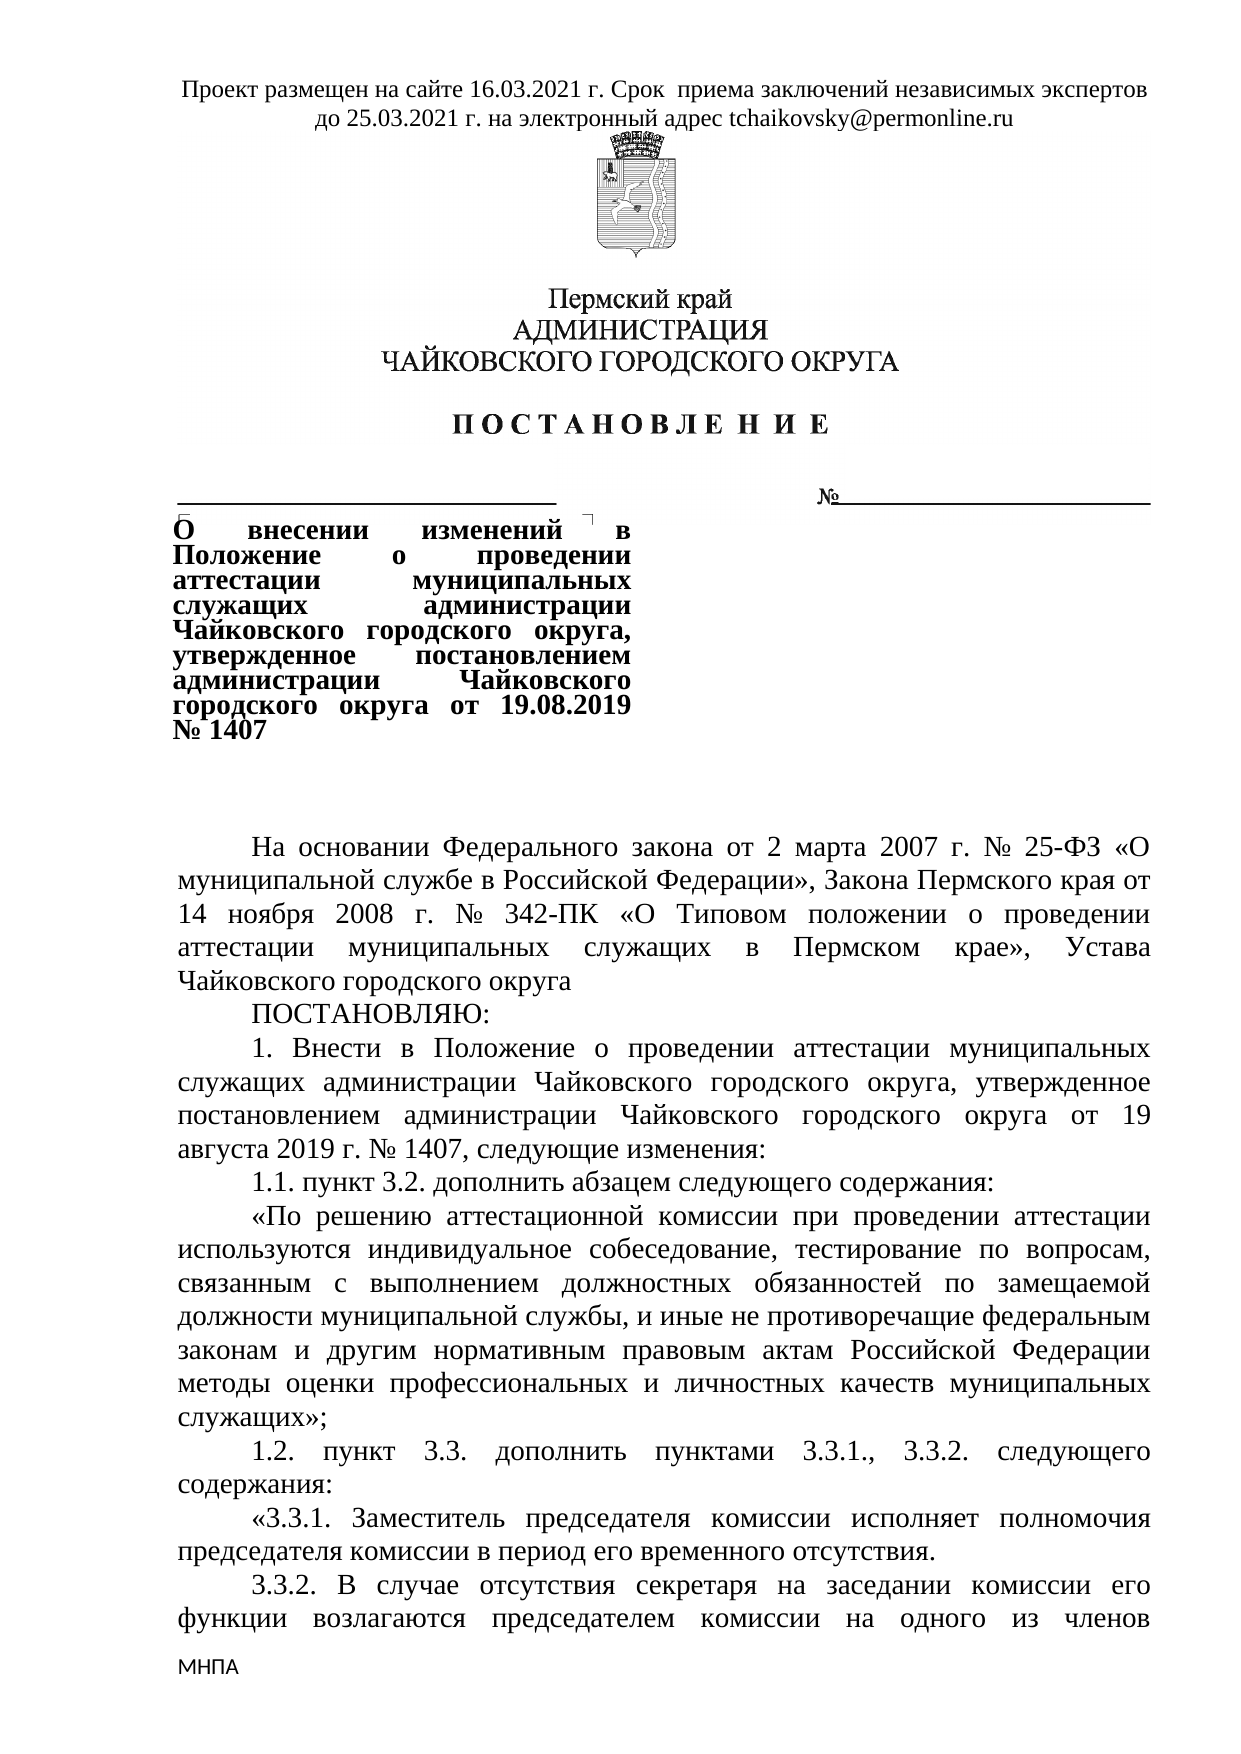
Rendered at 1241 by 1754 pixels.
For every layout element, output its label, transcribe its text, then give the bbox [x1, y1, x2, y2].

text 1. Внести в Положение о проведении аттестации муниципальных служащих администрации Чайковского городского округа, утвержденное постановлением администрации Чайковского городского округа от 19 августа 2019 г. № 1407, следующие изменения: [177, 1030, 1152, 1164]
text «По решению аттестационной комиссии при проведении аттестации используются индивидуальное собеседование, тестирование по вопросам, связанным с выполнением должностных обязанностей по замещаемой должности муниципальной службы, и иные не противоречащие федеральным законам и другим нормативным правовым актам Российской Федерации методы оценки профессиональных и личностных качеств муниципальных служащих»; [177, 1198, 1152, 1433]
text 1.1. пункт 3.2. дополнить абзацем следующего содержания: [177, 1164, 1152, 1198]
text 1.2. пункт 3.3. дополнить пунктами 3.3.1., 3.3.2. следующего содержания: [177, 1433, 1152, 1500]
text ПОСТАНОВЛЯЮ: [177, 997, 1152, 1030]
text 3.3.2. В случае отсутствия секретаря на заседании комиссии его функции возлагаются председателем комиссии на одного из членов комиссии». [177, 1567, 1152, 1634]
picture [177, 131, 1151, 525]
text На основании Федерального закона от 2 марта 2007 г. № 25-ФЗ «О муниципальной службе в Российской Федерации», Закона Пермского края от 14 ноября 2008 г. № 342-ПК «О Типовом положении о проведении аттестации муниципальных служащих в Пермском крае», Устава Чайковского городского округа [177, 829, 1152, 997]
text «3.3.1. Заместитель председателя комиссии исполняет полномочия председателя комиссии в период его временного отсутствия. [177, 1500, 1152, 1567]
